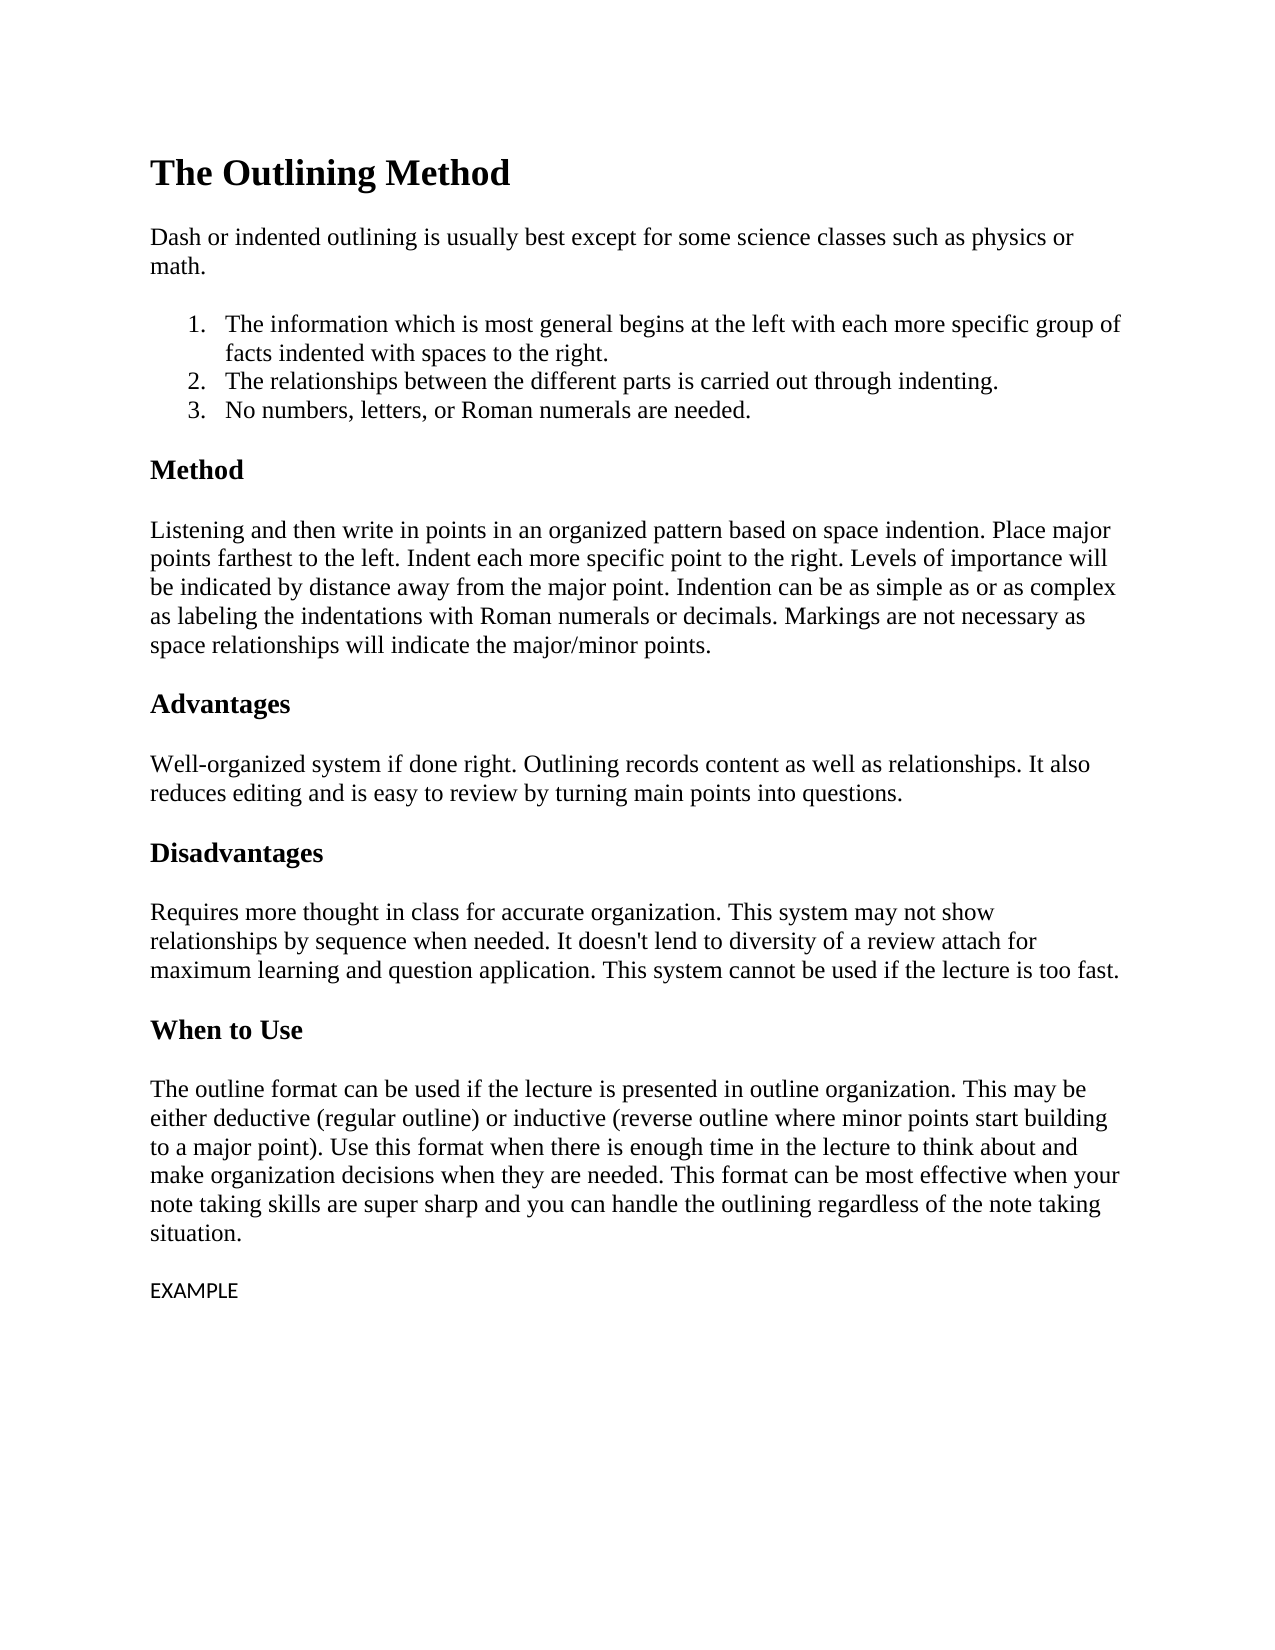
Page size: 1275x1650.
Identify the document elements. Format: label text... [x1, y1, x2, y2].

text EXAMPLE [150, 1276, 1125, 1304]
text Requires more thought in class for accurate organization. This system may not show relationships by sequence when needed. It doesn't lend to diversity of a review attach for maximum learning and question application. This system cannot be used if the lecture is too fast. [150, 897, 1125, 984]
text The outline format can be used if the lecture is presented in outline organization. This may be either deductive (regular outline) or inductive (reverse outline where minor points start building to a major point). Use this format when there is enough time in the lecture to think about and make organization decisions when they are needed. This format can be most effective when your note taking skills are super sharp and you can handle the outlining regardless of the note taking situation. [150, 1074, 1125, 1247]
text Disadvantages [150, 836, 1125, 868]
list No numbers, letters, or Roman numerals are needed. [187, 395, 1125, 424]
text Dash or indented outlining is usually best except for some science classes such as physics or math. [150, 222, 1125, 280]
text Well-organized system if done right. Outlining records content as well as relationships. It also reduces editing and is easy to review by turning main points into questions. [150, 749, 1125, 807]
text When to Use [150, 1013, 1125, 1045]
list The information which is most general begins at the left with each more specific group of facts indented with spaces to the right. [187, 309, 1125, 366]
text Listening and then write in points in an organized pattern based on space indention. Place major points farthest to the left. Indent each more specific point to the right. Levels of importance will be indicated by distance away from the major point. Indention can be as simple as or as complex as labeling the indentations with Roman numerals or decimals. Markings are not necessary as space relationships will indicate the major/minor points. [150, 515, 1125, 658]
text Advantages [150, 688, 1125, 720]
text Method [150, 453, 1125, 486]
list The relationships between the different parts is carried out through indenting. [187, 366, 1125, 395]
text The Outlining Method [150, 150, 1125, 193]
